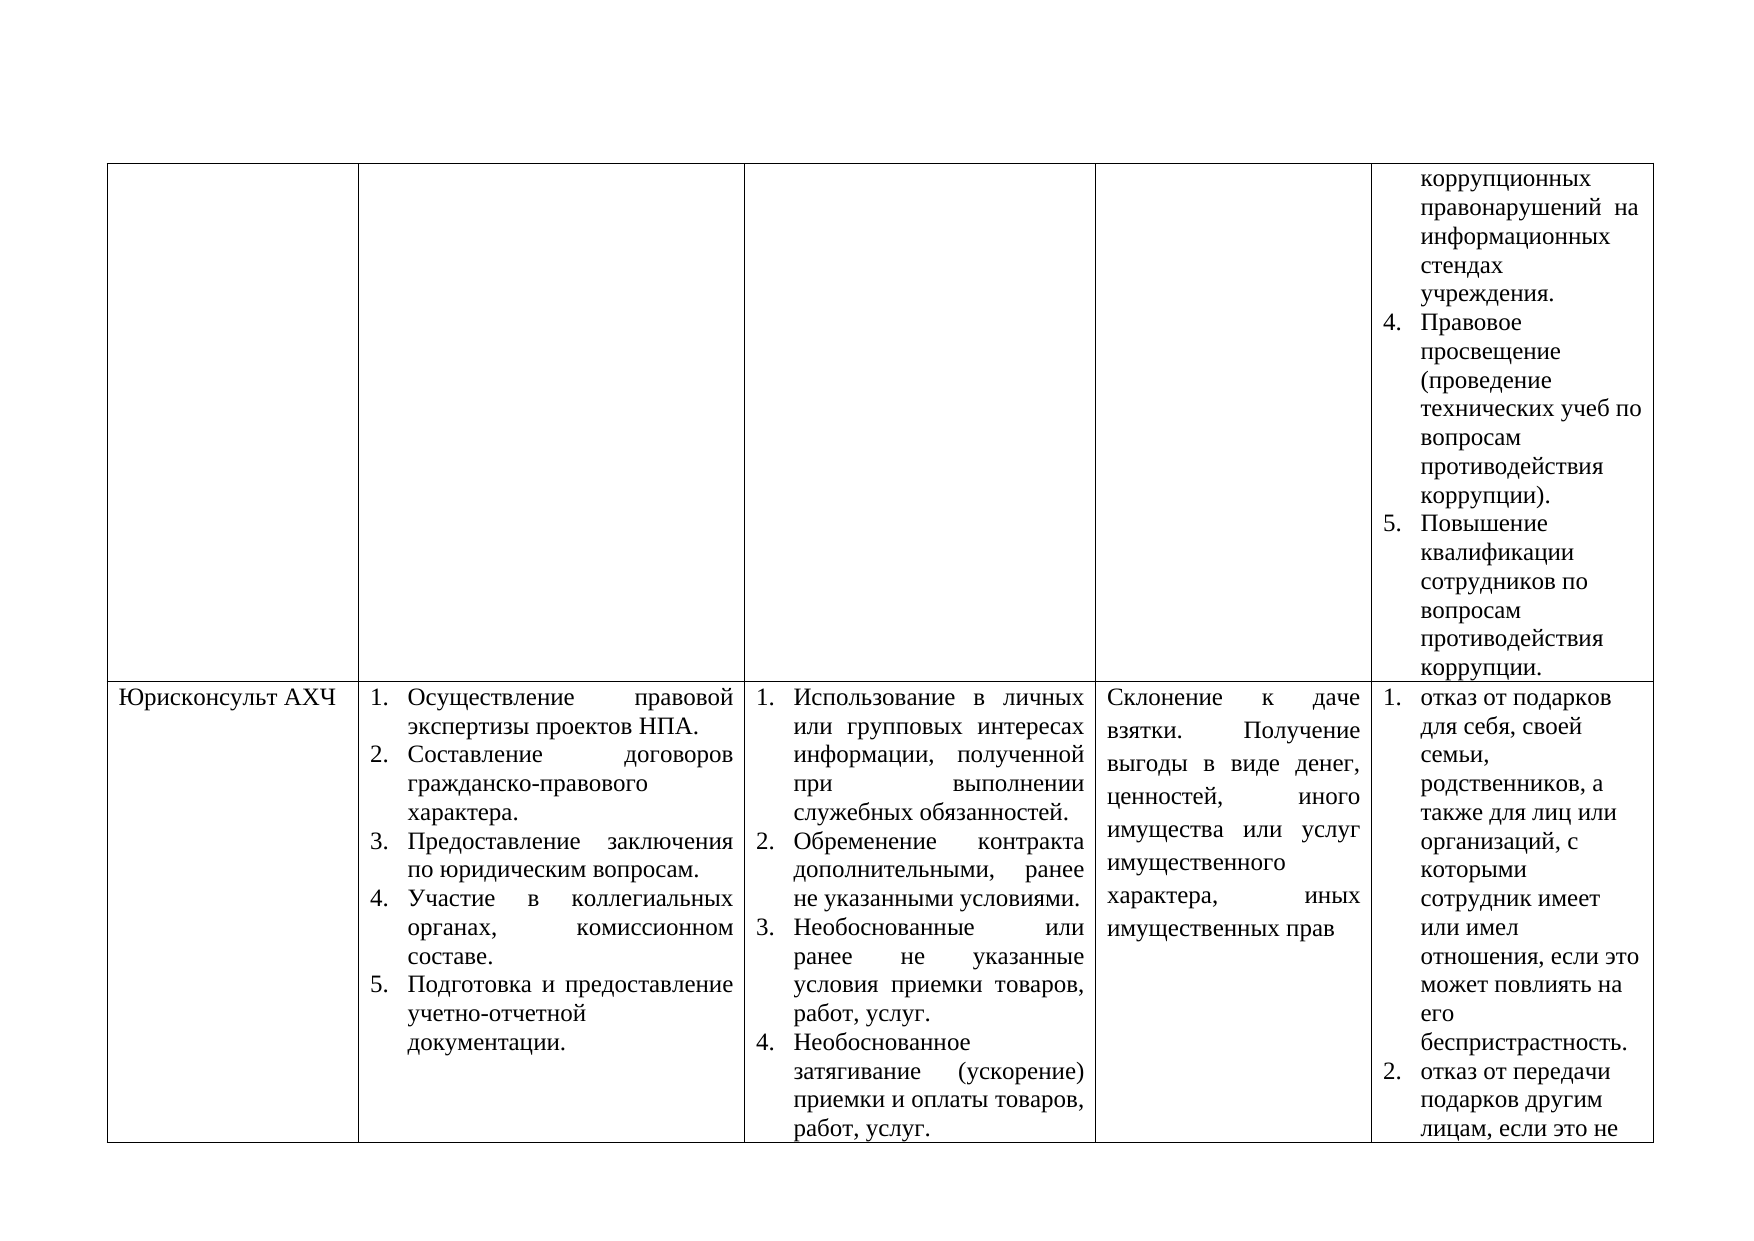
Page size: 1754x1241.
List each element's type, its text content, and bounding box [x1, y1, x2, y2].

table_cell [1096, 164, 1371, 681]
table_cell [745, 164, 1095, 681]
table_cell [108, 164, 358, 681]
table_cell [1096, 682, 1371, 1142]
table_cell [1372, 164, 1653, 681]
table_cell Юрисконсульт АХЧ [108, 682, 358, 1142]
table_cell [745, 682, 1095, 1142]
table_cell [1372, 682, 1653, 1142]
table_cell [359, 164, 744, 681]
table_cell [359, 682, 744, 1142]
